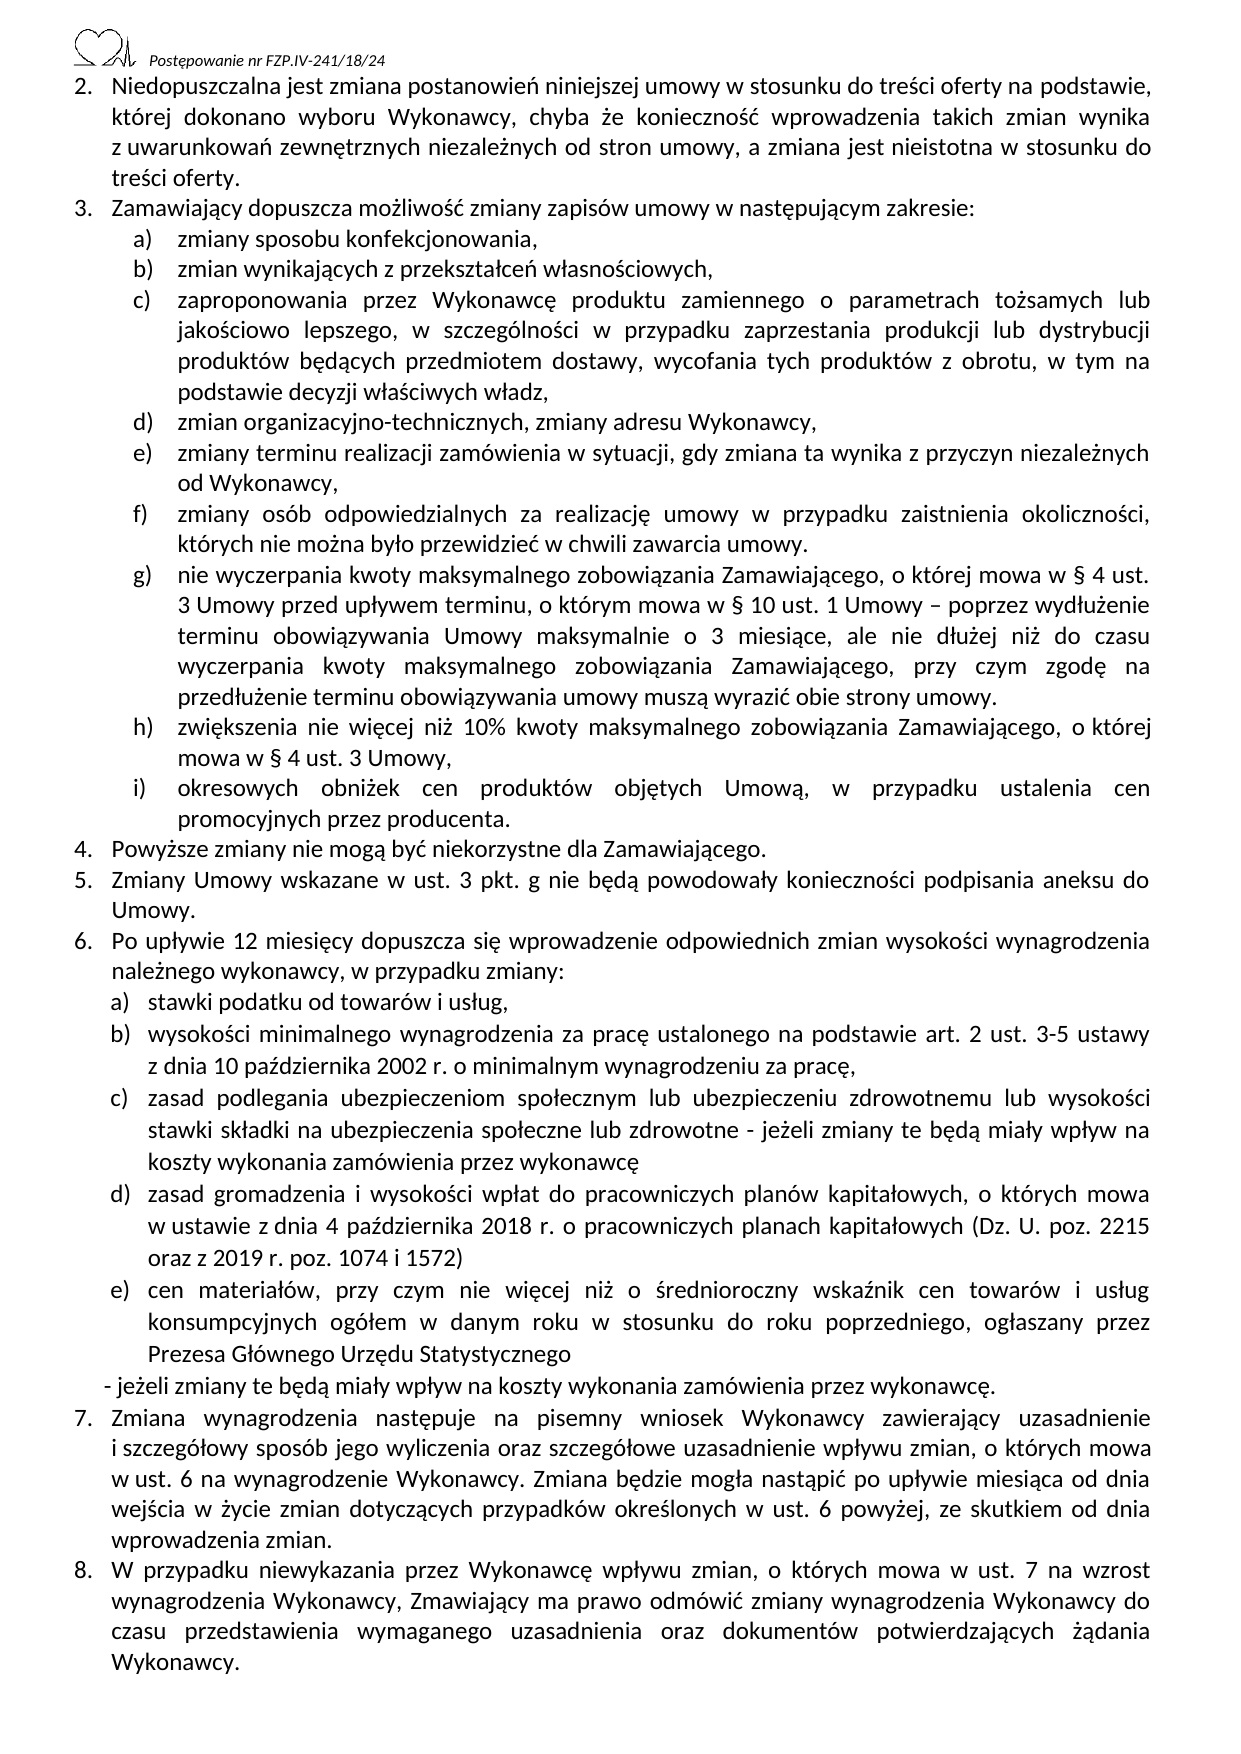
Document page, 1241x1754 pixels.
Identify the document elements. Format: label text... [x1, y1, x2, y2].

list zaproponowania przez Wykonawcę produktu zamiennego o parametrach tożsamych lub jakościowo lepszego, w szczególności w przypadku zaprzestania produkcji lub dystrybucji produktów będących przedmiotem dostawy, wycofania tych produktów z obrotu, w tym na podstawie decyzji właściwych władz, [133, 284, 1152, 406]
text - jeżeli zmiany te będą miały wpływ na koszty wykonania zamówienia przez wykonawcę. [103, 1370, 1152, 1400]
list stawki podatku od towarów i usług, [110, 986, 1152, 1017]
list zmian wynikających z przekształceń własnościowych, [133, 253, 1152, 284]
list zasad gromadzenia i wysokości wpłat do pracowniczych planów kapitałowych, o których mowa w ustawie z dnia 4 października 2018 r. o pracowniczych planach kapitałowych (Dz. U. poz. 2215 oraz z 2019 r. poz. 1074 i 1572) [110, 1178, 1152, 1272]
list zasad podlegania ubezpieczeniom społecznym lub ubezpieczeniu zdrowotnemu lub wysokości stawki składki na ubezpieczenia społeczne lub zdrowotne - jeżeli zmiany te będą miały wpływ na koszty wykonania zamówienia przez wykonawcę [110, 1082, 1152, 1176]
list cen materiałów, przy czym nie więcej niż o średnioroczny wskaźnik cen towarów i usług konsumpcyjnych ogółem w danym roku w stosunku do roku poprzedniego, ogłaszany przez Prezesa Głównego Urzędu Statystycznego [110, 1274, 1152, 1368]
list Po upływie 12 miesięcy dopuszcza się wprowadzenie odpowiednich zmian wysokości wynagrodzenia należnego wykonawcy, w przypadku zmiany: [74, 925, 1152, 986]
list zmiany terminu realizacji zamówienia w sytuacji, gdy zmiana ta wynika z przyczyn niezależnych od Wykonawcy, [133, 437, 1152, 498]
list okresowych obniżek cen produktów objętych Umową, w przypadku ustalenia cen promocyjnych przez producenta. [133, 772, 1152, 833]
list zmian organizacyjno-technicznych, zmiany adresu Wykonawcy, [133, 406, 1152, 437]
list zmiany sposobu konfekcjonowania, [133, 223, 1152, 253]
list Niedopuszczalna jest zmiana postanowień niniejszej umowy w stosunku do treści oferty na podstawie, której dokonano wyboru Wykonawcy, chyba że konieczność wprowadzenia takich zmian wynika z uwarunkowań zewnętrznych niezależnych od stron umowy, a zmiana jest nieistotna w stosunku do treści oferty. [74, 70, 1152, 192]
list Zmiana wynagrodzenia następuje na pisemny wniosek Wykonawcy zawierający uzasadnienie i szczegółowy sposób jego wyliczenia oraz szczegółowe uzasadnienie wpływu zmian, o których mowa w ust. 6 na wynagrodzenie Wykonawcy. Zmiana będzie mogła nastąpić po upływie miesiąca od dnia wejścia w życie zmian dotyczących przypadków określonych w ust. 6 powyżej, ze skutkiem od dnia wprowadzenia zmian. [74, 1402, 1152, 1554]
list Zmiany Umowy wskazane w ust. 3 pkt. g nie będą powodowały konieczności podpisania aneksu do Umowy. [74, 864, 1152, 925]
list Powyższe zmiany nie mogą być niekorzystne dla Zamawiającego. [74, 833, 1152, 864]
list W przypadku niewykazania przez Wykonawcę wpływu zmian, o których mowa w ust. 7 na wzrost wynagrodzenia Wykonawcy, Zmawiający ma prawo odmówić zmiany wynagrodzenia Wykonawcy do czasu przedstawienia wymaganego uzasadnienia oraz dokumentów potwierdzających żądania Wykonawcy. [74, 1554, 1152, 1676]
list wysokości minimalnego wynagrodzenia za pracę ustalonego na podstawie art. 2 ust. 3-5 ustawy z dnia 10 października 2002 r. o minimalnym wynagrodzeniu za pracę, [110, 1018, 1152, 1081]
picture [73, 29, 137, 67]
list nie wyczerpania kwoty maksymalnego zobowiązania Zamawiającego, o której mowa w § 4 ust. 3 Umowy przed upływem terminu, o którym mowa w § 10 ust. 1 Umowy – poprzez wydłużenie terminu obowiązywania Umowy maksymalnie o 3 miesiące, ale nie dłużej niż do czasu wyczerpania kwoty maksymalnego zobowiązania Zamawiającego, przy czym zgodę na przedłużenie terminu obowiązywania umowy muszą wyrazić obie strony umowy. [133, 559, 1152, 711]
list zmiany osób odpowiedzialnych za realizację umowy w przypadku zaistnienia okoliczności, których nie można było przewidzieć w chwili zawarcia umowy. [133, 498, 1152, 559]
list Zamawiający dopuszcza możliwość zmiany zapisów umowy w następującym zakresie: [74, 192, 1152, 223]
list zwiększenia nie więcej niż 10% kwoty maksymalnego zobowiązania Zamawiającego, o której mowa w § 4 ust. 3 Umowy, [133, 711, 1152, 772]
